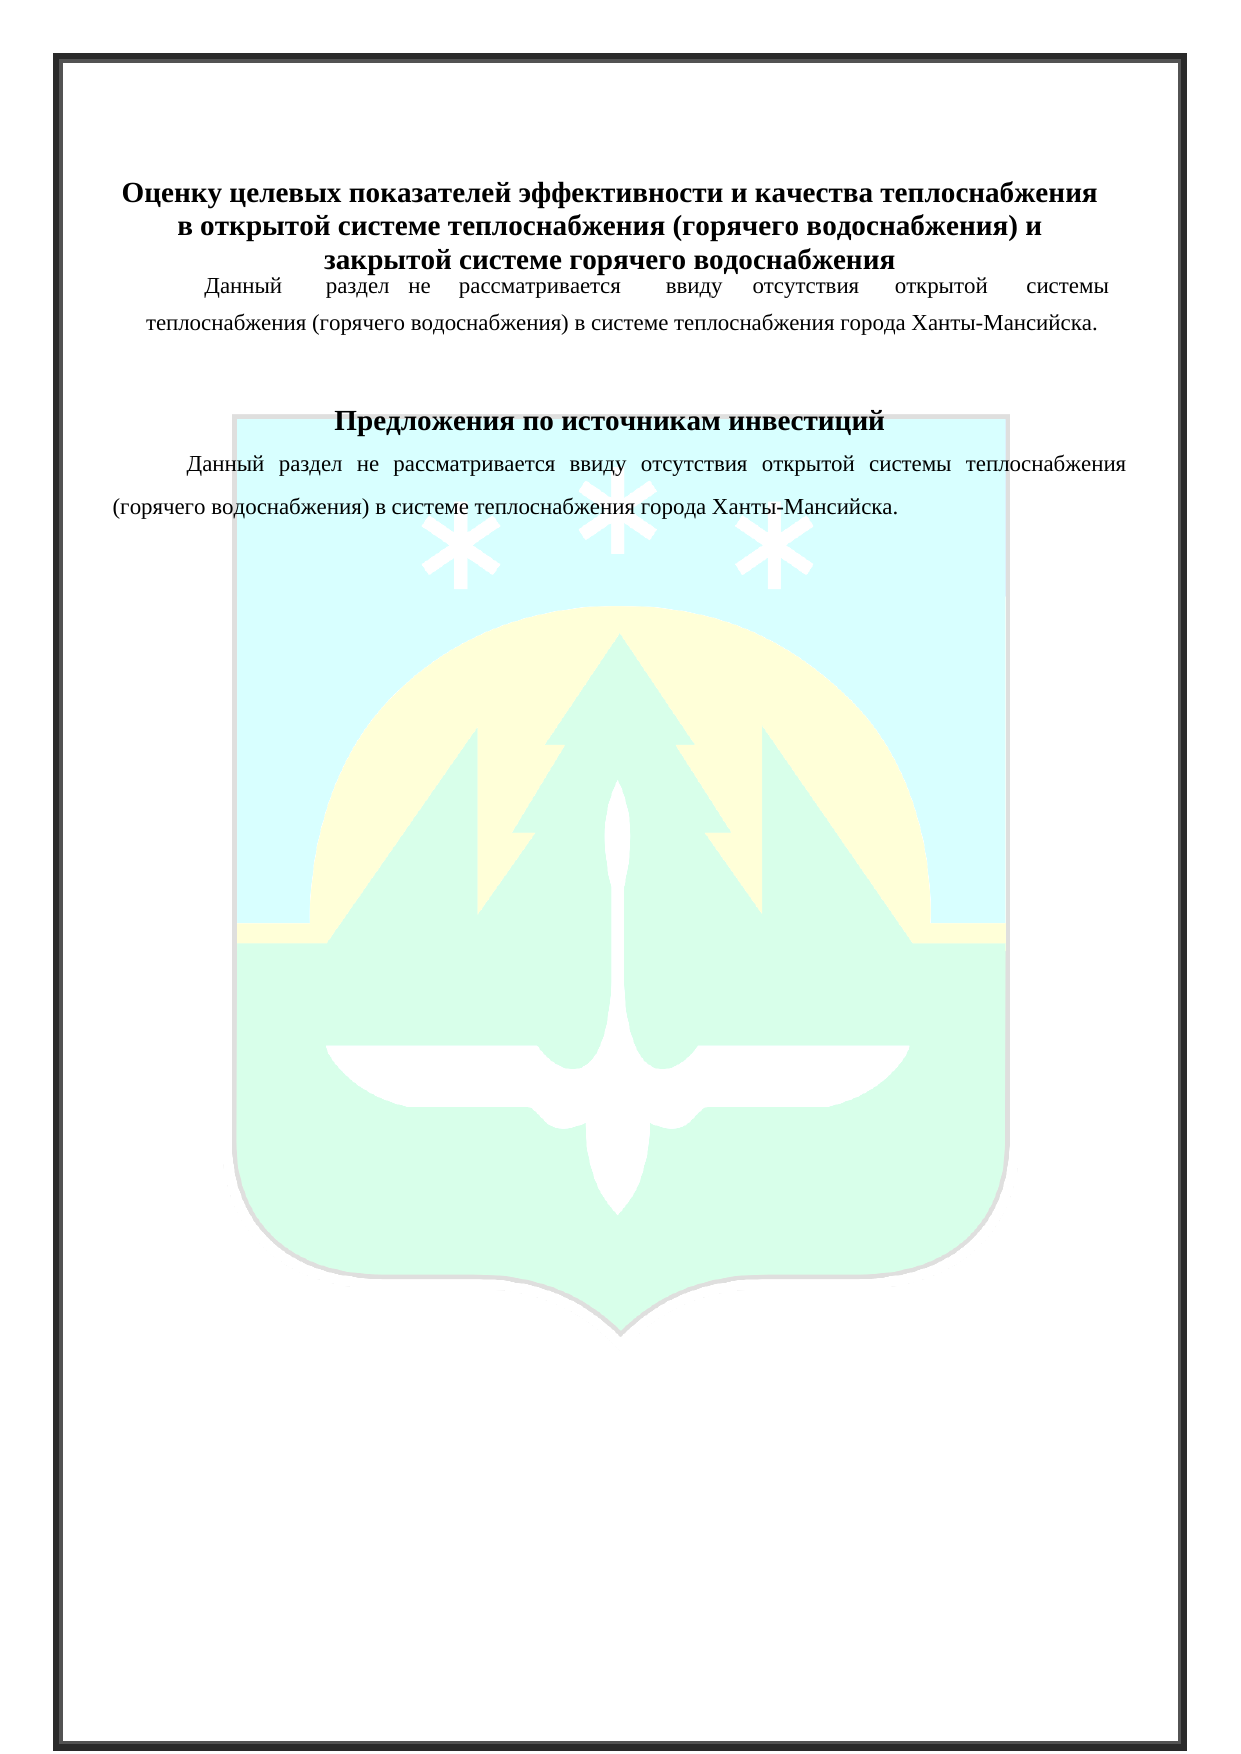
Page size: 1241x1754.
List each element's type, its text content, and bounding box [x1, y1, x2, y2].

text теплоснабжения (горячего водоснабжения) в системе теплоснабжения города Ханты-Мансийска. [146, 312, 1128, 335]
text Данный раздел не рассматривается ввиду отсутствия открытой системы [204, 276, 1128, 298]
subtitle Предложения по источникам инвестиций [112, 403, 1107, 437]
subtitle Оценку целевых показателей эффективности и качества теплоснабжения в открытой системе теплоснабжения (горячего водоснабжения) и закрытой системе горячего водоснабжения [112, 175, 1107, 276]
